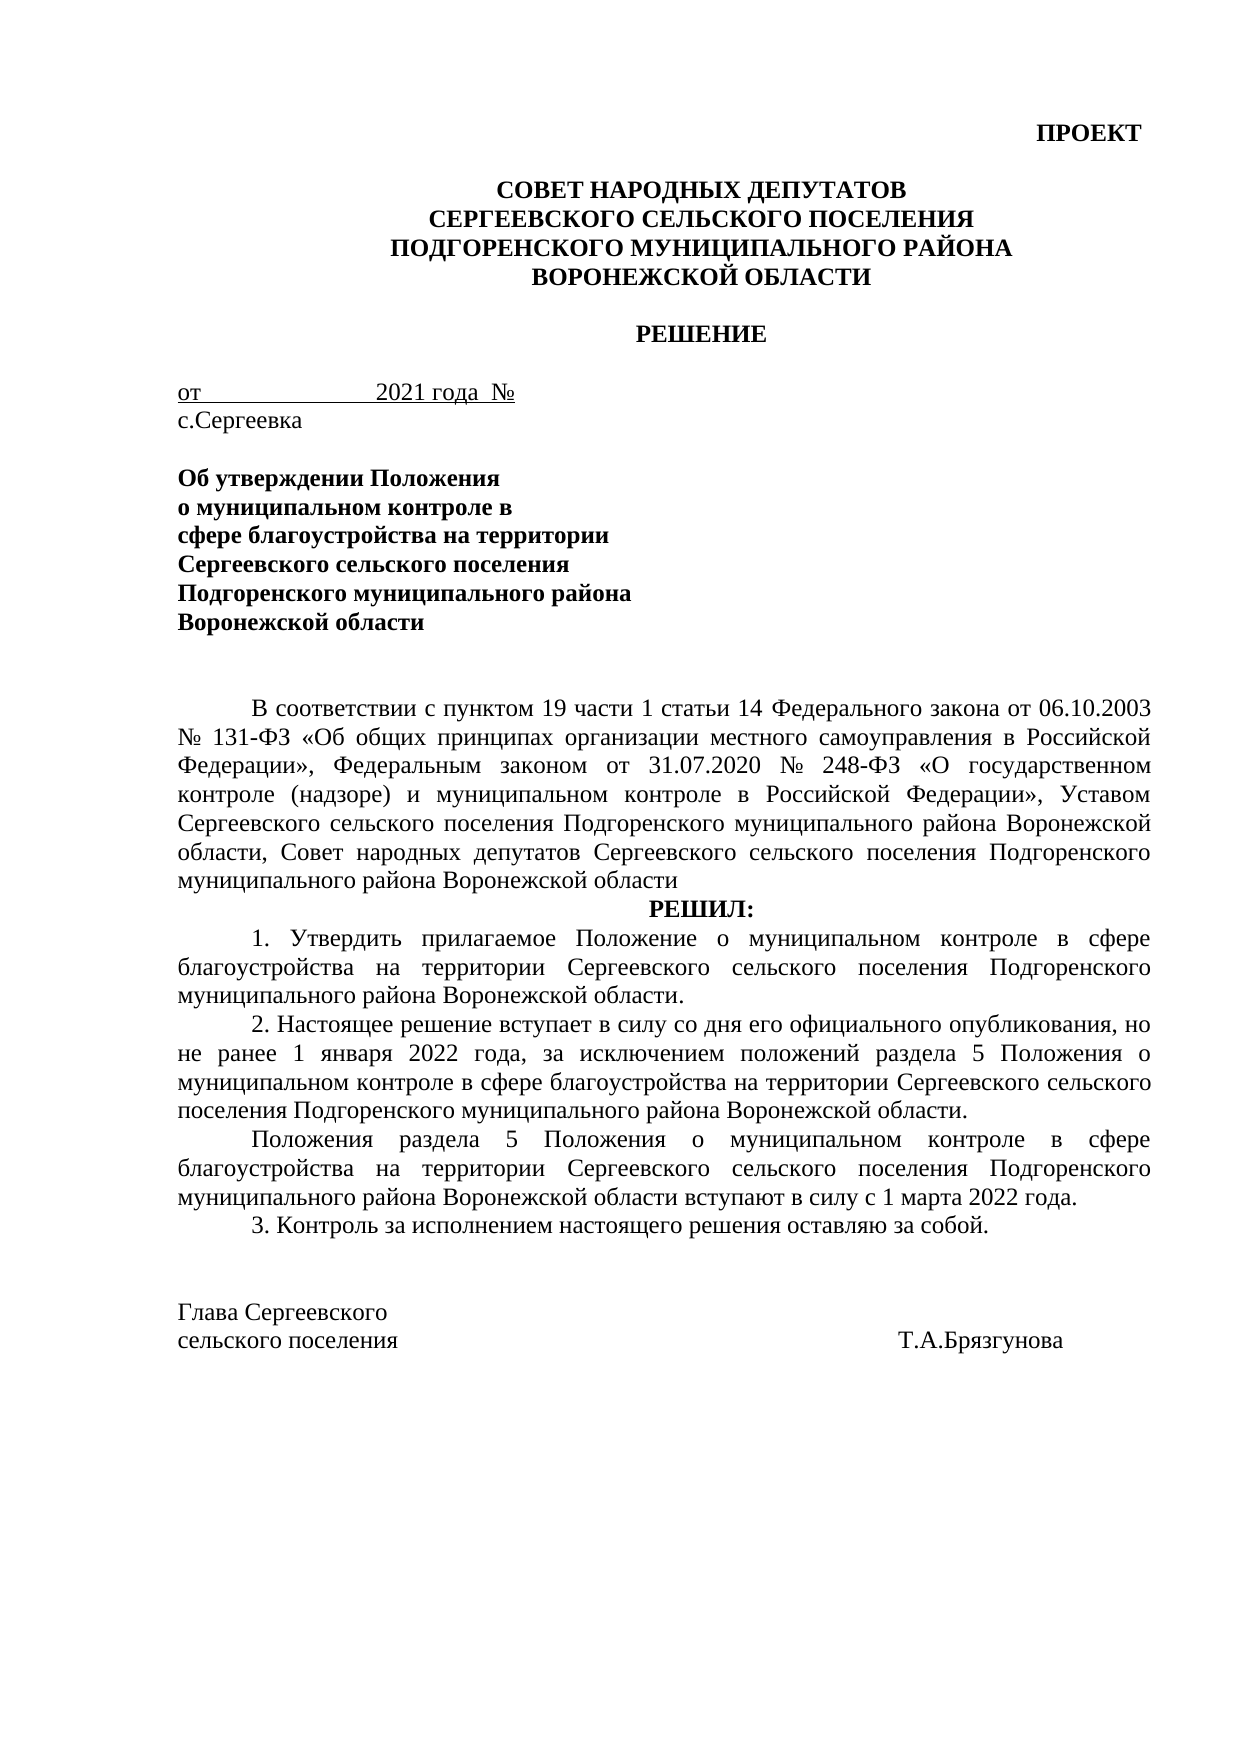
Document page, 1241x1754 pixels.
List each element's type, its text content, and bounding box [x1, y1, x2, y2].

text сфере благоустройства на территории [177, 521, 1152, 549]
text ПОДГОРЕНСКОГО МУНИЦИПАЛЬНОГО РАЙОНА [177, 233, 1152, 262]
text В соответствии с пунктом 19 части 1 статьи 14 Федерального закона от 06.10.2003 № 131-ФЗ «Об общих принципах организации местного самоуправления в Российской Федерации», Федеральным законом от 31.07.2020 № 248-ФЗ «О государственном контроле (надзоре) и муниципальном контроле в Российской Федерации», Уставом Сергеевского сельского поселения Подгоренского муниципального района Воронежской области, Совет народных депутатов Сергеевского сельского поселения Подгоренского муниципального района Воронежской области [177, 751, 1152, 894]
text 3. Контроль за исполнением настоящего решения оставляю за собой. [177, 1211, 1152, 1239]
text Воронежской области [177, 607, 1152, 636]
text Положения раздела 5 Положения о муниципальном контроле в сфере благоустройства на территории Сергеевского сельского поселения Подгоренского муниципального района Воронежской области вступают в силу с 1 марта 2022 года. [177, 1124, 1152, 1211]
text Об утверждении Положения [177, 463, 1152, 492]
text Сергеевского сельского поселения [177, 549, 1152, 578]
text о муниципальном контроле в [177, 492, 1152, 521]
text Подгоренского муниципального района [177, 578, 1152, 607]
text с.Сергеевка [177, 406, 1152, 434]
text Глава Сергеевского [177, 1297, 1152, 1326]
text СОВЕТ НАРОДНЫХ ДЕПУТАТОВ [177, 176, 1152, 204]
text ВОРОНЕЖСКОЙ ОБЛАСТИ [177, 262, 1152, 291]
text ПРОЕКТ [177, 118, 1152, 147]
text РЕШЕНИЕ [177, 319, 1152, 348]
text 1. Утвердить прилагаемое Положение о муниципальном контроле в сфере благоустройства на территории Сергеевского сельского поселения Подгоренского муниципального района Воронежской области. [177, 923, 1152, 1009]
text РЕШИЛ: [177, 894, 1152, 923]
text сельского поселения Т.А.Брязгунова [177, 1326, 1152, 1354]
text СЕРГЕЕВСКОГО СЕЛЬСКОГО ПОСЕЛЕНИЯ [177, 204, 1152, 233]
text 2. Настоящее решение вступает в силу со дня его официального опубликования, но не ранее 1 января 2022 года, за исключением положений раздела 5 Положения о муниципальном контроле в сфере благоустройства на территории Сергеевского сельского поселения Подгоренского муниципального района Воронежской области. [177, 1009, 1152, 1124]
text от 2021 года № [177, 377, 1152, 406]
